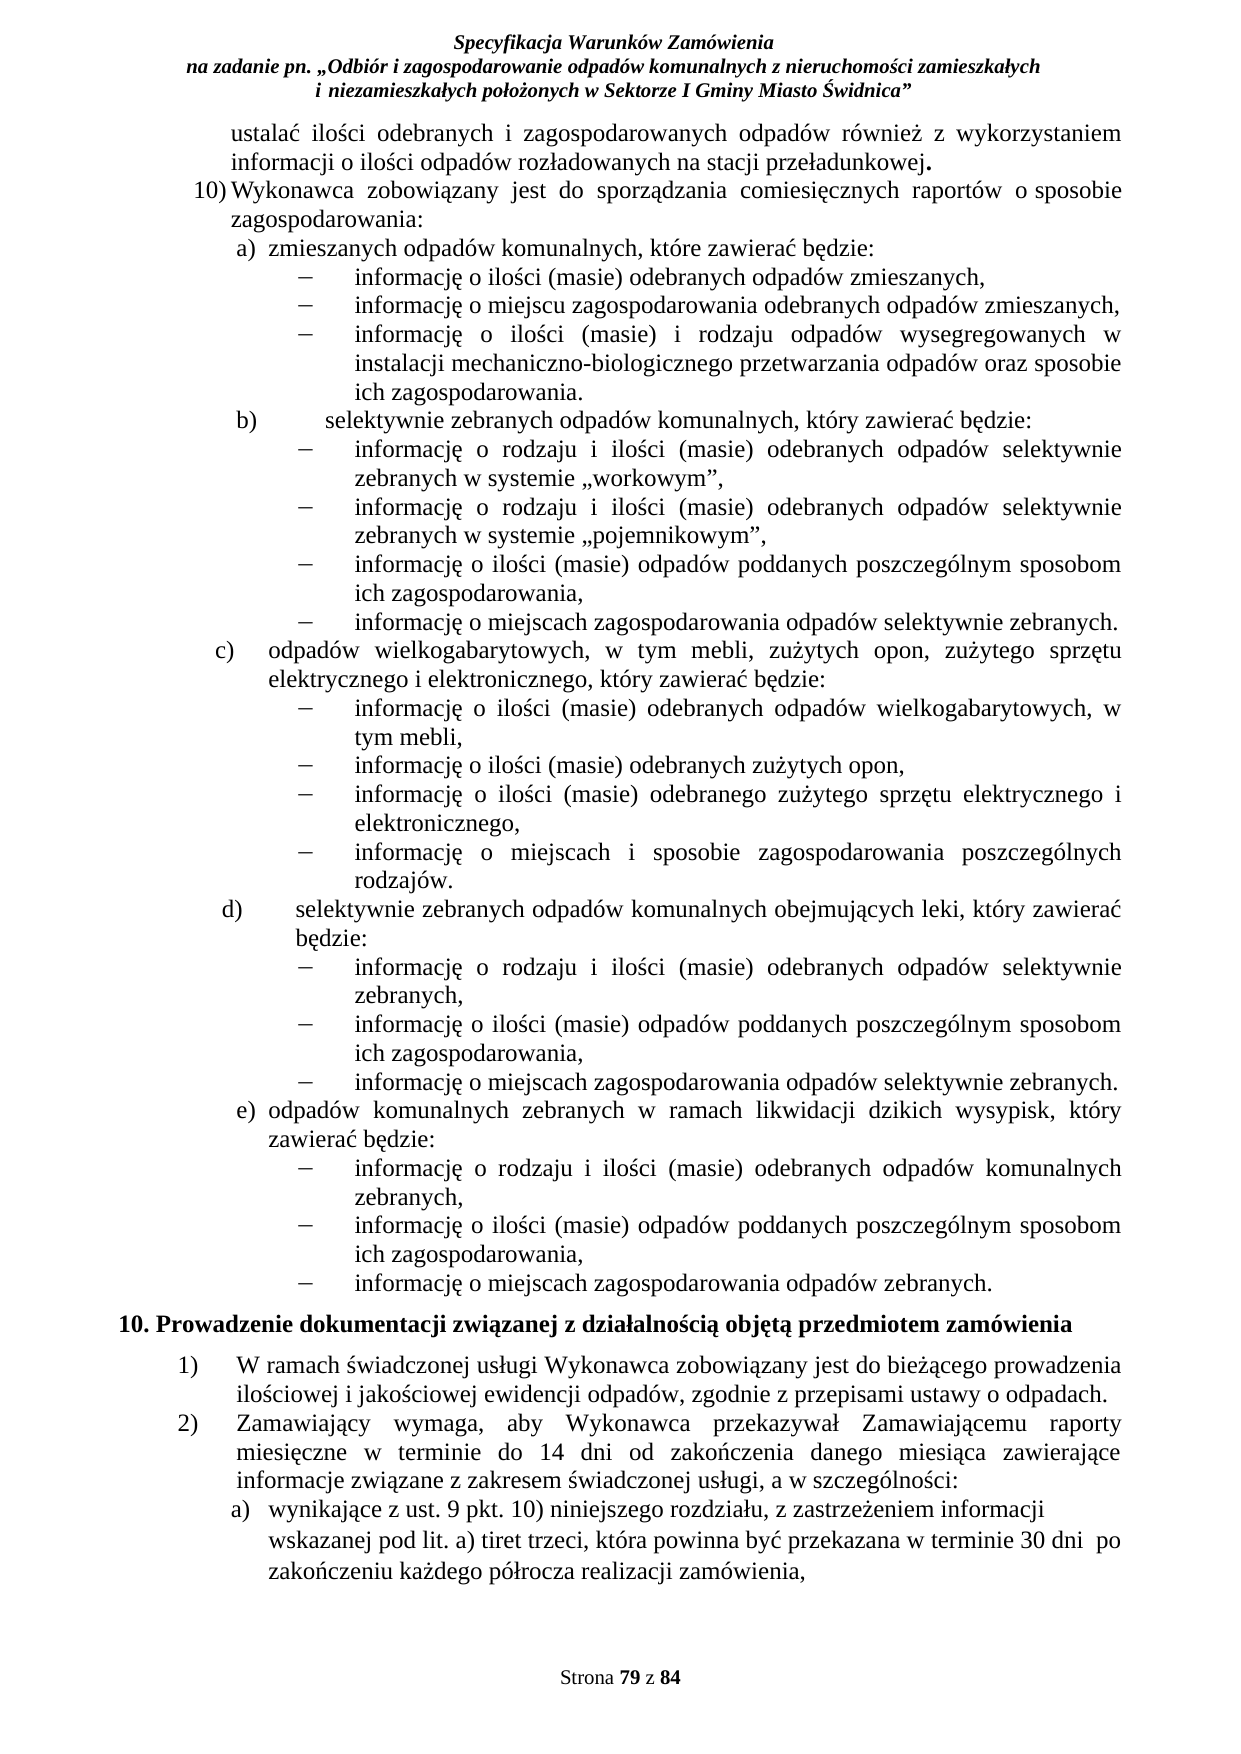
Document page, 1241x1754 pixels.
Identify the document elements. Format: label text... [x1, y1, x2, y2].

list informację o miejscach zagospodarowania odpadów selektywnie zebranych. [295, 607, 1122, 636]
list informację o rodzaju i ilości (masie) odebranych odpadów selektywnie zebranych, [295, 952, 1122, 1009]
list informację o ilości (masie) odpadów poddanych poszczególnym sposobom ich zagospodarowania, [295, 549, 1122, 607]
list informację o ilości (masie) odebranych zużytych opon, [295, 751, 1122, 779]
list informację o ilości (masie) odebranych odpadów zmieszanych, [295, 262, 1122, 291]
list informację o ilości (masie) i rodzaju odpadów wysegregowanych w instalacji mechaniczno-biologicznego przetwarzania odpadów oraz sposobie ich zagospodarowania. [295, 319, 1122, 406]
list informację o miejscach zagospodarowania odpadów zebranych. [295, 1268, 1122, 1297]
list informację o miejscu zagospodarowania odebranych odpadów zmieszanych, [295, 291, 1122, 319]
list informację o rodzaju i ilości (masie) odebranych odpadów selektywnie zebranych w systemie „pojemnikowym”, [295, 492, 1122, 549]
list odpadów wielkogabarytowych, w tym mebli, zużytych opon, zużytego sprzętu elektrycznego i elektronicznego, który zawierać będzie: [215, 636, 1122, 693]
list informację o ilości (masie) odpadów poddanych poszczególnym sposobom ich zagospodarowania, [295, 1009, 1122, 1067]
list informację o rodzaju i ilości (masie) odebranych odpadów komunalnych zebranych, [295, 1153, 1122, 1211]
list informację o ilości (masie) odpadów poddanych poszczególnym sposobom ich zagospodarowania, [295, 1211, 1122, 1268]
list informację o ilości (masie) odebranych odpadów wielkogabarytowych, w tym mebli, [295, 693, 1122, 751]
list selektywnie zebranych odpadów komunalnych, który zawierać będzie: [236, 406, 1122, 434]
list informację o miejscach i sposobie zagospodarowania poszczególnych rodzajów. [295, 837, 1122, 894]
list odpadów komunalnych zebranych w ramach likwidacji dzikich wysypisk, który zawierać będzie: [236, 1096, 1122, 1153]
list zmieszanych odpadów komunalnych, które zawierać będzie: [236, 233, 1122, 262]
list informację o ilości (masie) odebranego zużytego sprzętu elektrycznego i elektronicznego, [295, 779, 1122, 837]
list wynikające z ust. 9 pkt. 10) niniejszego rozdziału, z zastrzeżeniem informacji wskazanej pod lit. a) tiret trzeci, która powinna być przekazana w terminie 30 dni po zakończeniu każdego półrocza realizacji zamówienia, [231, 1494, 1122, 1585]
list W ramach świadczonej usługi Wykonawca zobowiązany jest do bieżącego prowadzenia ilościowej i jakościowej ewidencji odpadów, zgodnie z przepisami ustawy o odpadach. [177, 1351, 1122, 1408]
list informację o rodzaju i ilości (masie) odebranych odpadów selektywnie zebranych w systemie „workowym”, [295, 434, 1122, 492]
list Wykonawca zobowiązany jest do sporządzania comiesięcznych raportów o sposobie zagospodarowania: [193, 176, 1122, 233]
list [193, 118, 1122, 176]
list Zamawiający wymaga, aby Wykonawca przekazywał Zamawiającemu raporty miesięczne w terminie do 14 dni od zakończenia danego miesiąca zawierające informacje związane z zakresem świadczonej usługi, a w szczególności: [177, 1408, 1122, 1494]
list Prowadzenie dokumentacji związanej z działalnością objętą przedmiotem zamówienia [118, 1309, 1122, 1338]
list selektywnie zebranych odpadów komunalnych obejmujących leki, który zawierać będzie: [222, 894, 1122, 952]
list informację o miejscach zagospodarowania odpadów selektywnie zebranych. [295, 1067, 1122, 1096]
